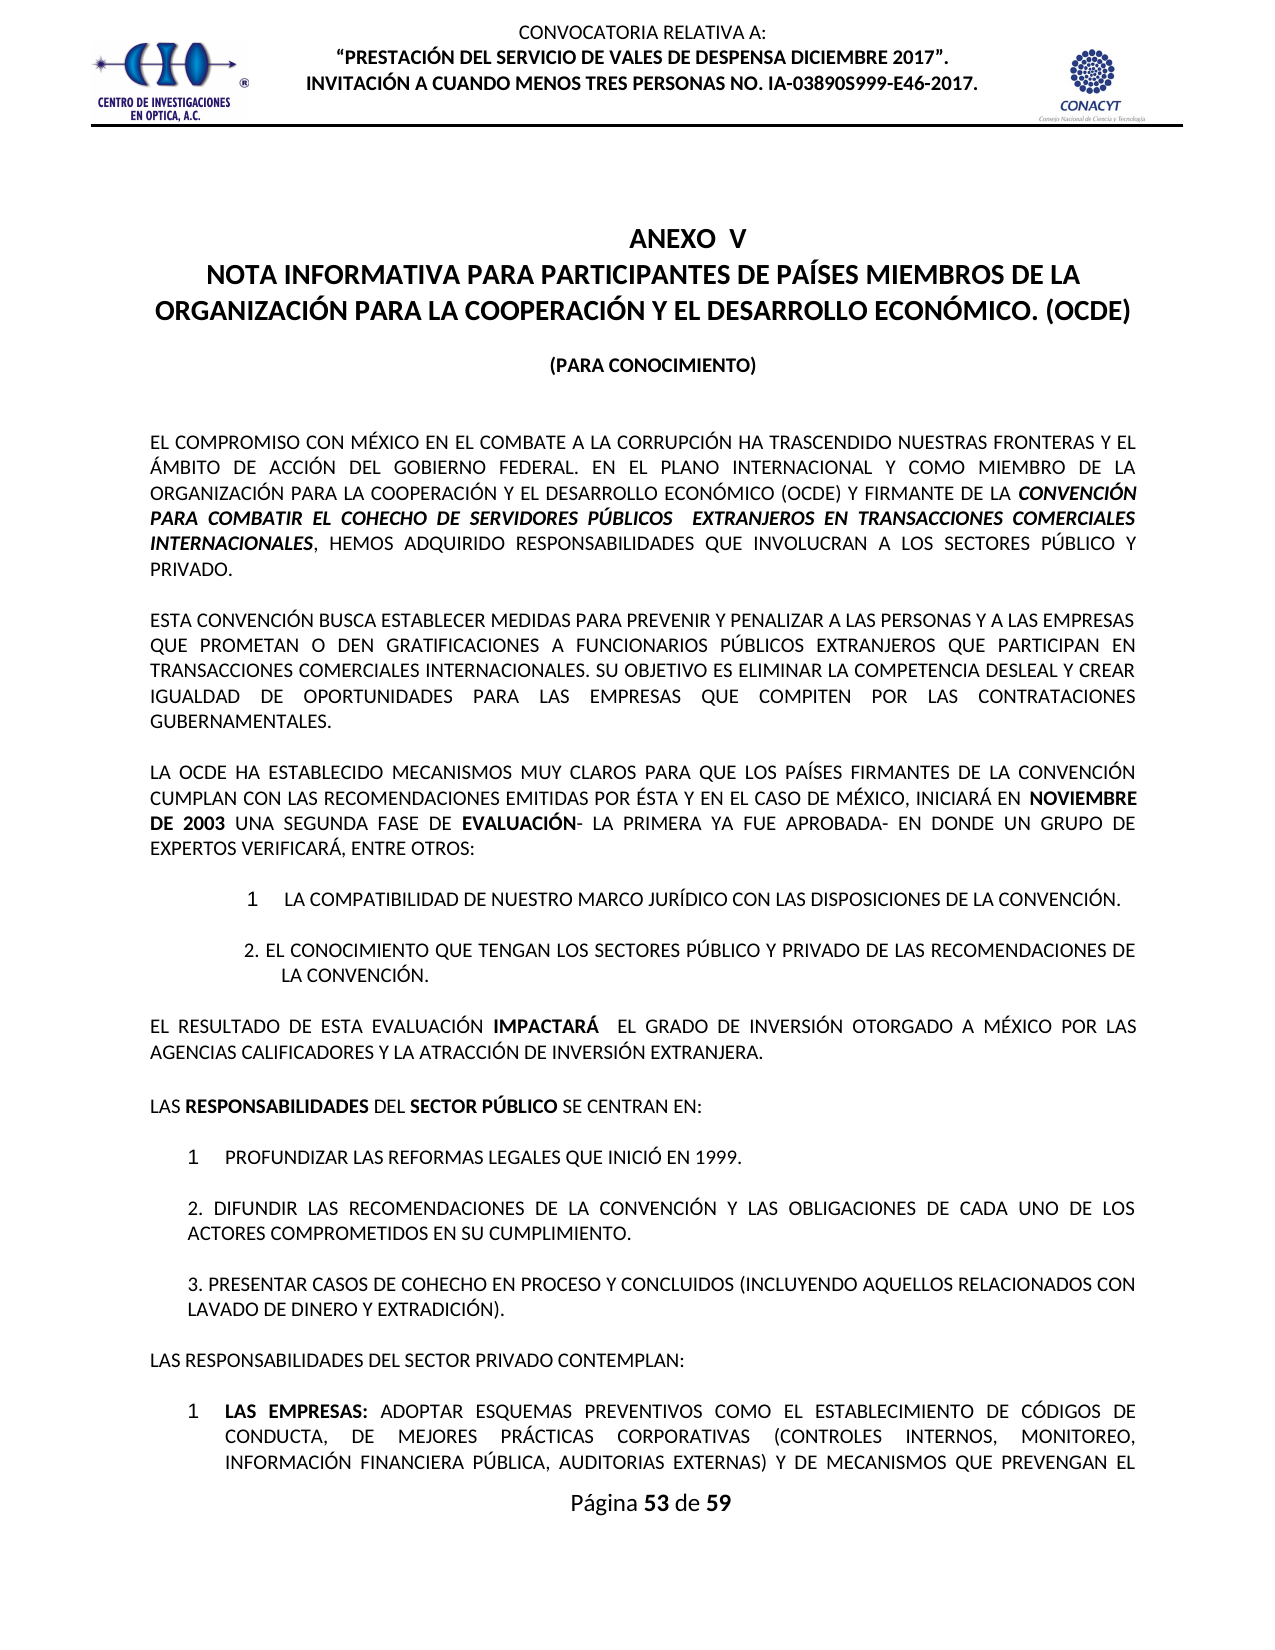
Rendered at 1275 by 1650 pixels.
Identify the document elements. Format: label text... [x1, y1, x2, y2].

list PROFUNDIZAR LAS REFORMAS LEGALES QUE INICIÓ EN 1999. [187, 1144, 1137, 1169]
text LAS RESPONSABILIDADES DEL SECTOR PRIVADO CONTEMPLAN: [150, 1347, 1137, 1373]
picture [91, 41, 249, 122]
text LA OCDE HA ESTABLECIDO MECANISMOS MUY CLAROS PARA QUE LOS PAÍSES FIRMANTES DE LA CONVENCIÓN CUMPLAN CON LAS RECOMENDACIONES EMITIDAS POR ÉSTA Y EN EL CASO DE MÉXICO, INICIARÁ EN NOVIEMBRE DE 2003 UNA SEGUNDA FASE DE EVALUACIÓN- LA PRIMERA YA FUE APROBADA- EN DONDE UN GRUPO DE EXPERTOS VERIFICARÁ, ENTRE OTROS: [150, 759, 1137, 861]
text 2. EL CONOCIMIENTO QUE TENGAN LOS SECTORES PÚBLICO Y PRIVADO DE LAS RECOMENDACIONES DE LA CONVENCIÓN. [244, 937, 1137, 988]
list LA COMPATIBILIDAD DE NUESTRO MARCO JURÍDICO CON LAS DISPOSICIONES DE LA CONVENCIÓN. [247, 886, 1137, 912]
picture [1036, 49, 1145, 122]
text 2. DIFUNDIR LAS RECOMENDACIONES DE LA CONVENCIÓN Y LAS OBLIGACIONES DE CADA UNO DE LOS ACTORES COMPROMETIDOS EN SU CUMPLIMIENTO. [187, 1195, 1137, 1246]
text ANEXO V [150, 220, 1152, 256]
text NOTA INFORMATIVA PARA PARTICIPANTES DE PAÍSES MIEMBROS DE LA ORGANIZACIÓN PARA LA COOPERACIÓN Y EL DESARROLLO ECONÓMICO. (OCDE) [150, 256, 1137, 327]
text (PARA CONOCIMIENTO) [150, 353, 1152, 378]
text ESTA CONVENCIÓN BUSCA ESTABLECER MEDIDAS PARA PREVENIR Y PENALIZAR A LAS PERSONAS Y A LAS EMPRESAS QUE PROMETAN O DEN GRATIFICACIONES A FUNCIONARIOS PÚBLICOS EXTRANJEROS QUE PARTICIPAN EN TRANSACCIONES COMERCIALES INTERNACIONALES. SU OBJETIVO ES ELIMINAR LA COMPETENCIA DESLEAL Y CREAR IGUALDAD DE OPORTUNIDADES PARA LAS EMPRESAS QUE COMPITEN POR LAS CONTRATACIONES GUBERNAMENTALES. [150, 607, 1137, 734]
text 3. PRESENTAR CASOS DE COHECHO EN PROCESO Y CONCLUIDOS (INCLUYENDO AQUELLOS RELACIONADOS CON LAVADO DE DINERO Y EXTRADICIÓN). [187, 1271, 1137, 1322]
text LAS RESPONSABILIDADES DEL SECTOR PÚBLICO SE CENTRAN EN: [150, 1093, 1137, 1118]
text EL COMPROMISO CON MÉXICO EN EL COMBATE A LA CORRUPCIÓN HA TRASCENDIDO NUESTRAS FRONTERAS Y EL ÁMBITO DE ACCIÓN DEL GOBIERNO FEDERAL. EN EL PLANO INTERNACIONAL Y COMO MIEMBRO DE LA ORGANIZACIÓN PARA LA COOPERACIÓN Y EL DESARROLLO ECONÓMICO (OCDE) Y FIRMANTE DE LA CONVENCIÓN PARA COMBATIR EL COHECHO DE SERVIDORES PÚBLICOS EXTRANJEROS EN TRANSACCIONES COMERCIALES INTERNACIONALES, HEMOS ADQUIRIDO RESPONSABILIDADES QUE INVOLUCRAN A LOS SECTORES PÚBLICO Y PRIVADO. [150, 429, 1137, 581]
text EL RESULTADO DE ESTA EVALUACIÓN IMPACTARÁ EL GRADO DE INVERSIÓN OTORGADO A MÉXICO POR LAS AGENCIAS CALIFICADORES Y LA ATRACCIÓN DE INVERSIÓN EXTRANJERA. [150, 1013, 1137, 1064]
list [187, 1398, 1137, 1474]
